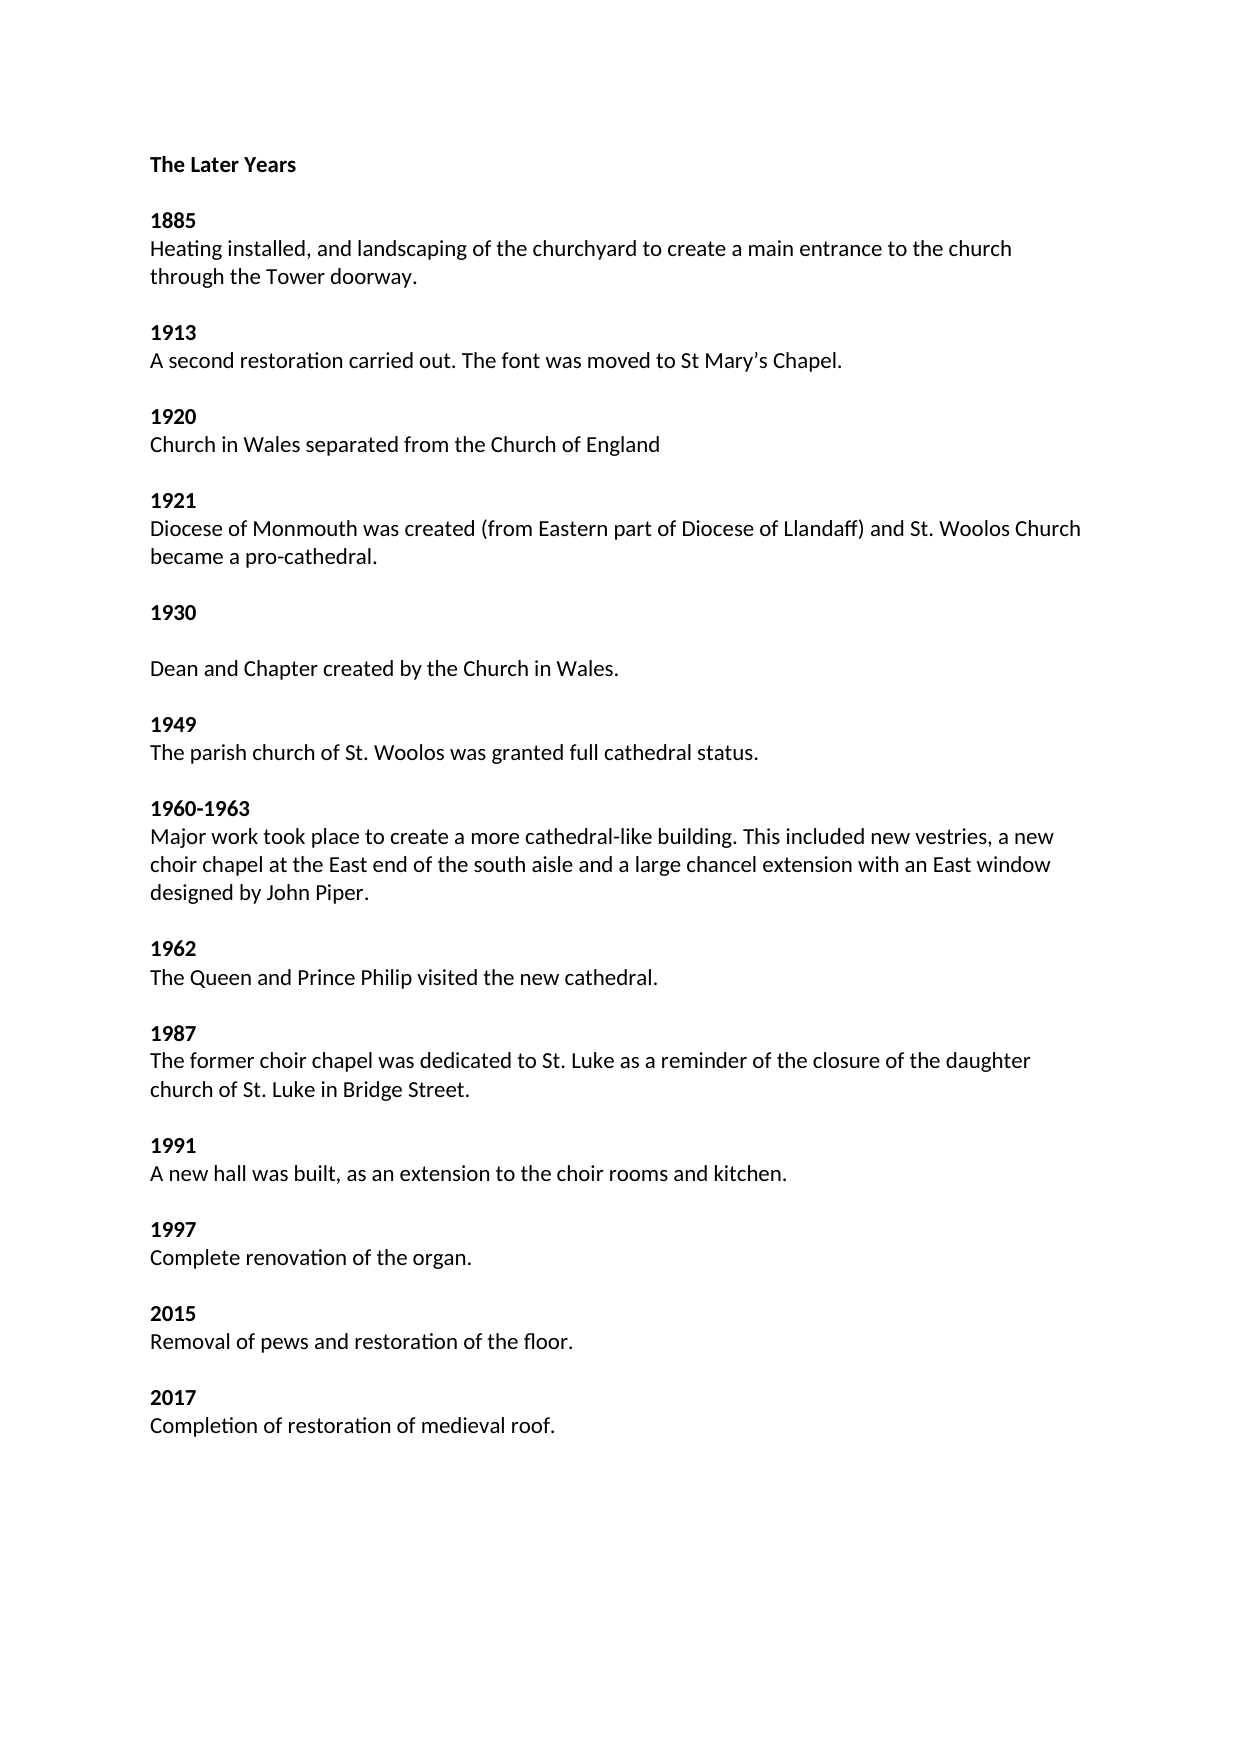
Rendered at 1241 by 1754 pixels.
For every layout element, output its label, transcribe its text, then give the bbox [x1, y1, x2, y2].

text Heating installed, and landscaping of the churchyard to create a main entrance to the church through the Tower doorway. [150, 234, 1090, 290]
text Completion of restoration of medieval roof. [150, 1411, 1090, 1439]
text 1921 [150, 486, 1090, 514]
text Complete renovation of the organ. [150, 1243, 1090, 1271]
text Church in Wales separated from the Church of England [150, 430, 1090, 458]
text The Later Years [150, 150, 1090, 178]
text Dean and Chapter created by the Church in Wales. [150, 654, 1090, 682]
text 1962 [150, 934, 1090, 963]
text Removal of pews and restoration of the floor. [150, 1327, 1090, 1355]
text 1960-1963 [150, 794, 1090, 822]
text 1930 [150, 598, 1090, 626]
text The former choir chapel was dedicated to St. Luke as a reminder of the closure of the daughter church of St. Luke in Bridge Street. [150, 1047, 1090, 1103]
text 1920 [150, 402, 1090, 430]
text 1991 [150, 1131, 1090, 1159]
text 1885 [150, 206, 1090, 234]
text 1997 [150, 1215, 1090, 1243]
text 2015 [112, 1299, 1090, 1327]
text Diocese of Monmouth was created (from Eastern part of Diocese of Llandaff) and St. Woolos Church became a pro-cathedral. [150, 514, 1090, 570]
text The Queen and Prince Philip visited the new cathedral. [150, 963, 1090, 991]
text Major work took place to create a more cathedral-like building. This included new vestries, a new choir chapel at the East end of the south aisle and a large chancel extension with an East window designed by John Piper. [150, 822, 1090, 907]
text 1987 [150, 1019, 1090, 1047]
text 2017 [150, 1383, 1090, 1411]
text The parish church of St. Woolos was granted full cathedral status. [150, 738, 1090, 766]
text 1913 [150, 318, 1090, 346]
text A second restoration carried out. The font was moved to St Mary’s Chapel. [150, 346, 1090, 374]
text 1949 [150, 710, 1090, 738]
text A new hall was built, as an extension to the choir rooms and kitchen. [150, 1159, 1090, 1187]
